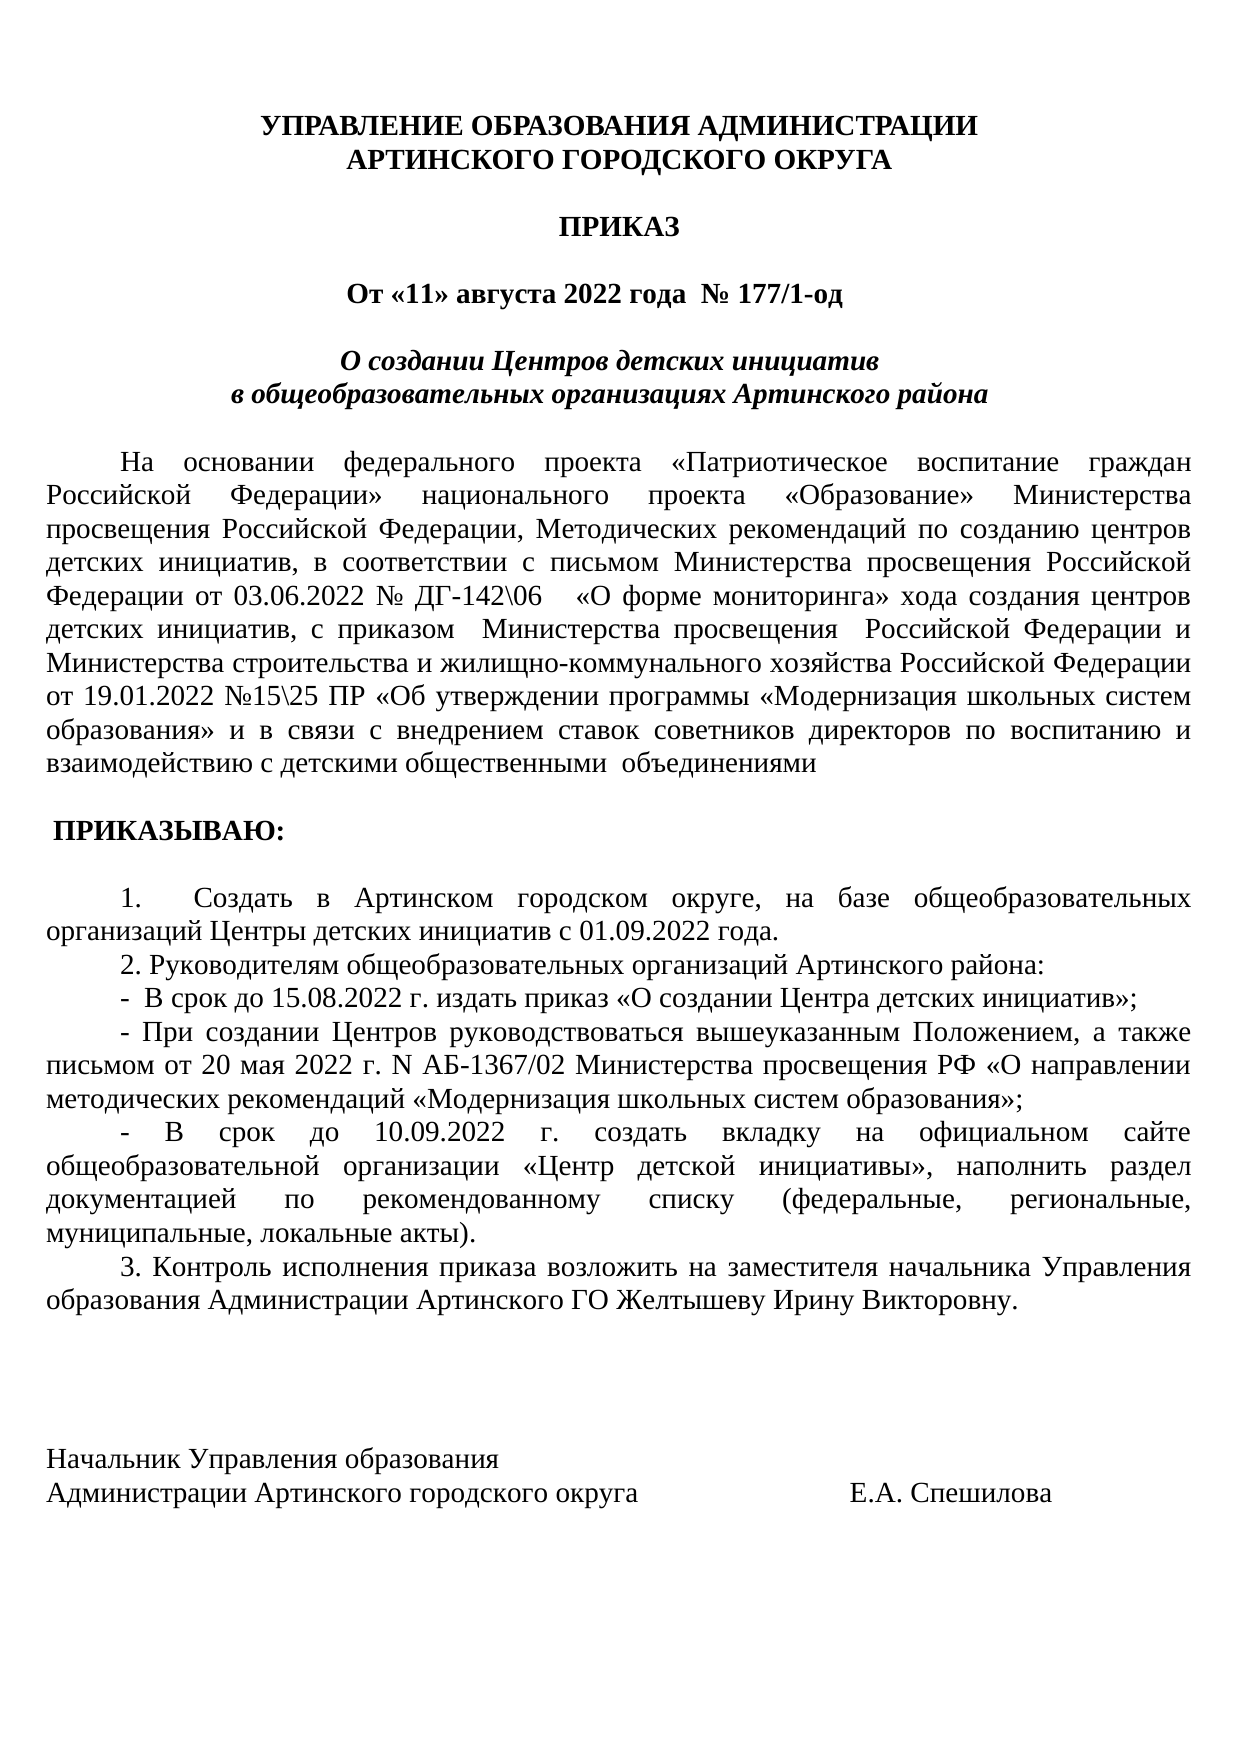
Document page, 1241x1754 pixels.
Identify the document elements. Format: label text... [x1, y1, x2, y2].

text ПРИКАЗ [46, 209, 1192, 242]
text Начальник Управления образования [46, 1441, 1192, 1475]
text От «11» августа 2022 года № 177/1-од [31, 276, 1192, 309]
text Артинского городского округа [46, 142, 1192, 175]
text О создании Центров детских инициатив [27, 343, 1192, 377]
list - В срок до 15.08.2022 г. издать приказ «О создании Центра детских инициатив»; [46, 980, 1192, 1014]
list На основании федерального проекта «Патриотическое воспитание граждан Российской Федерации» национального проекта «Образование» Министерства просвещения Российской Федерации, Методических рекомендаций по созданию центров детских инициатив, в соответствии с письмом Министерства просвещения Российской Федерации от 03.06.2022 № ДГ-142\06 «О форме мониторинга» хода создания центров детских инициатив, с приказом Министерства просвещения Российской Федерации и Министерства строительства и жилищно-коммунального хозяйства Российской Федерации от 19.01.2022 №15\25 ПР «Об утверждении программы «Модернизация школьных систем образования» и в связи с внедрением ставок советников директоров по воспитанию и взаимодействию с детскими общественными объединениями [46, 444, 1192, 779]
text Администрации Артинского городского округа Е.А. Спешилова [46, 1475, 1192, 1508]
list Создать в Артинском городском округе, на базе общеобразовательных организаций Центры детских инициатив с 01.09.2022 года. [46, 880, 1192, 947]
list - При создании Центров руководствоваться вышеуказанным Положением, а также письмом от 20 мая 2022 г. N АБ-1367/02 Министерства просвещения РФ «О направлении методических рекомендаций «Модернизация школьных систем образования»; [46, 1014, 1192, 1114]
text Управление образования Администрации [46, 108, 1192, 142]
list 2. Руководителям общеобразовательных организаций Артинского района: [46, 947, 1192, 980]
list - В срок до 10.09.2022 г. создать вкладку на официальном сайте общеобразовательной организации «Центр детской инициативы», наполнить раздел документацией по рекомендованному списку (федеральные, региональные, муниципальные, локальные акты). [46, 1114, 1192, 1249]
list 3. Контроль исполнения приказа возложить на заместителя начальника Управления образования Администрации Артинского ГО Желтышеву Ирину Викторовну. [46, 1249, 1192, 1316]
text ПРИКАЗЫВАЮ: [0, 813, 1192, 846]
text в общеобразовательных организациях Артинского района [27, 377, 1192, 410]
